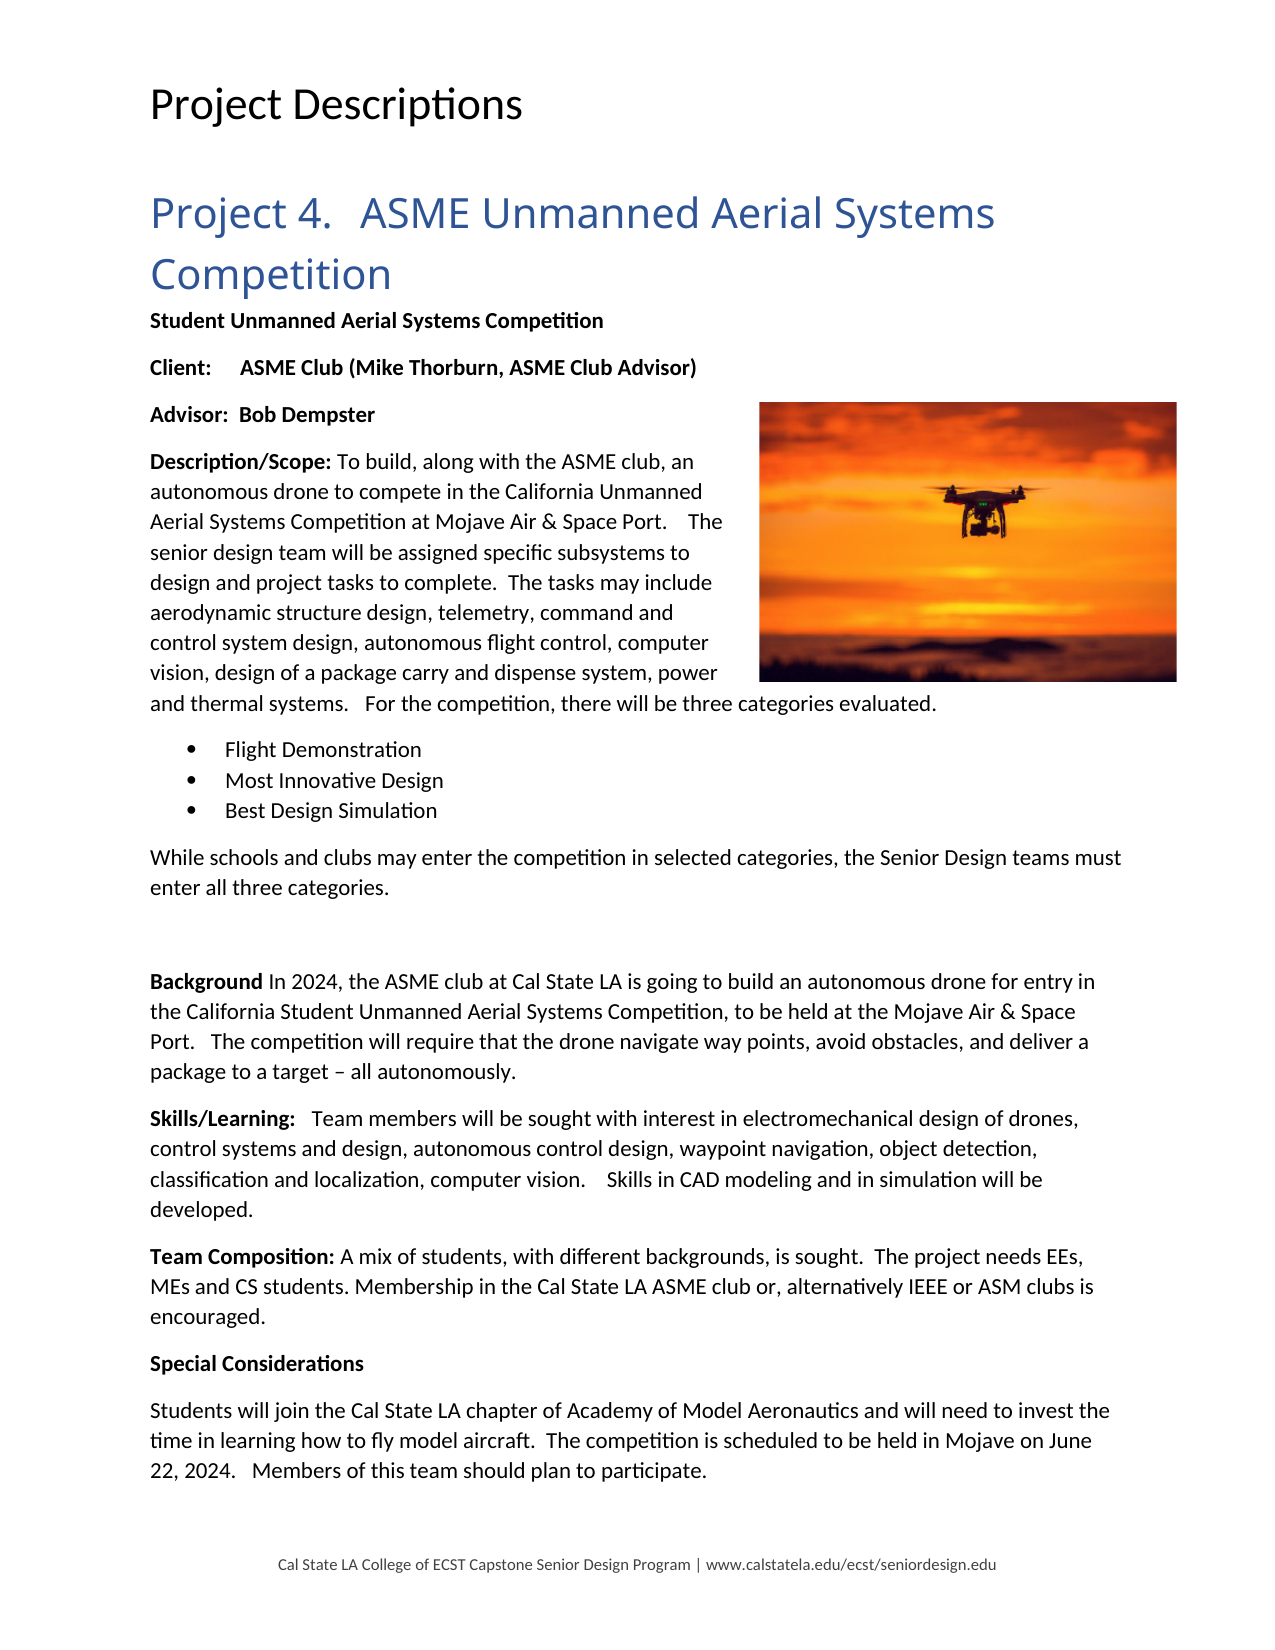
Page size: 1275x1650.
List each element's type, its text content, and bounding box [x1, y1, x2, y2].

text Background In 2024, the ASME club at Cal State LA is going to build an autonomous drone for entry in the California Student Unmanned Aerial Systems Competition, to be held at the Mojave Air & Space Port. The competition will require that the drone navigate way points, avoid obstacles, and deliver a package to a target – all autonomously. [150, 967, 1125, 1086]
text Description/Scope: To build, along with the ASME club, an autonomous drone to compete in the California Unmanned Aerial Systems Competition at Mojave Air & Space Port. The senior design team will be assigned specific subsystems to design and project tasks to complete. The tasks may include aerodynamic structure design, telemetry, command and control system design, autonomous flight control, computer vision, design of a package carry and dispense system, power and thermal systems. For the competition, there will be three categories evaluated. [150, 447, 1125, 717]
text Special Considerations [150, 1349, 1125, 1377]
text Client: ASME Club (Mike Thorburn, ASME Club Advisor) [150, 353, 1125, 381]
subtitle Project 4. ASME Unmanned Aerial Systems Competition [150, 184, 1125, 302]
text Advisor: Bob Dempster [150, 400, 1125, 428]
text Team Composition: A mix of students, with different backgrounds, is sought. The project needs EEs, MEs and CS students. Membership in the Cal State LA ASME club or, alternatively IEEE or ASM clubs is encouraged. [150, 1242, 1125, 1330]
text While schools and clubs may enter the competition in selected categories, the Senior Design teams must enter all three categories. [150, 843, 1125, 901]
list Best Design Simulation [187, 796, 1125, 824]
text Students will join the Cal State LA chapter of Academy of Model Aeronautics and will need to invest the time in learning how to fly model aircraft. The competition is scheduled to be held in Mojave on June 22, 2024. Members of this team should plan to participate. [150, 1396, 1125, 1484]
list Most Innovative Design [187, 766, 1125, 794]
list Flight Demonstration [187, 736, 1125, 764]
text Student Unmanned Aerial Systems Competition [150, 306, 1125, 334]
text Skills/Learning: Team members will be sought with interest in electromechanical design of drones, control systems and design, autonomous control design, waypoint navigation, object detection, classification and localization, computer vision. Skills in CAD modeling and in simulation will be developed. [150, 1104, 1125, 1223]
picture [757, 402, 1177, 680]
